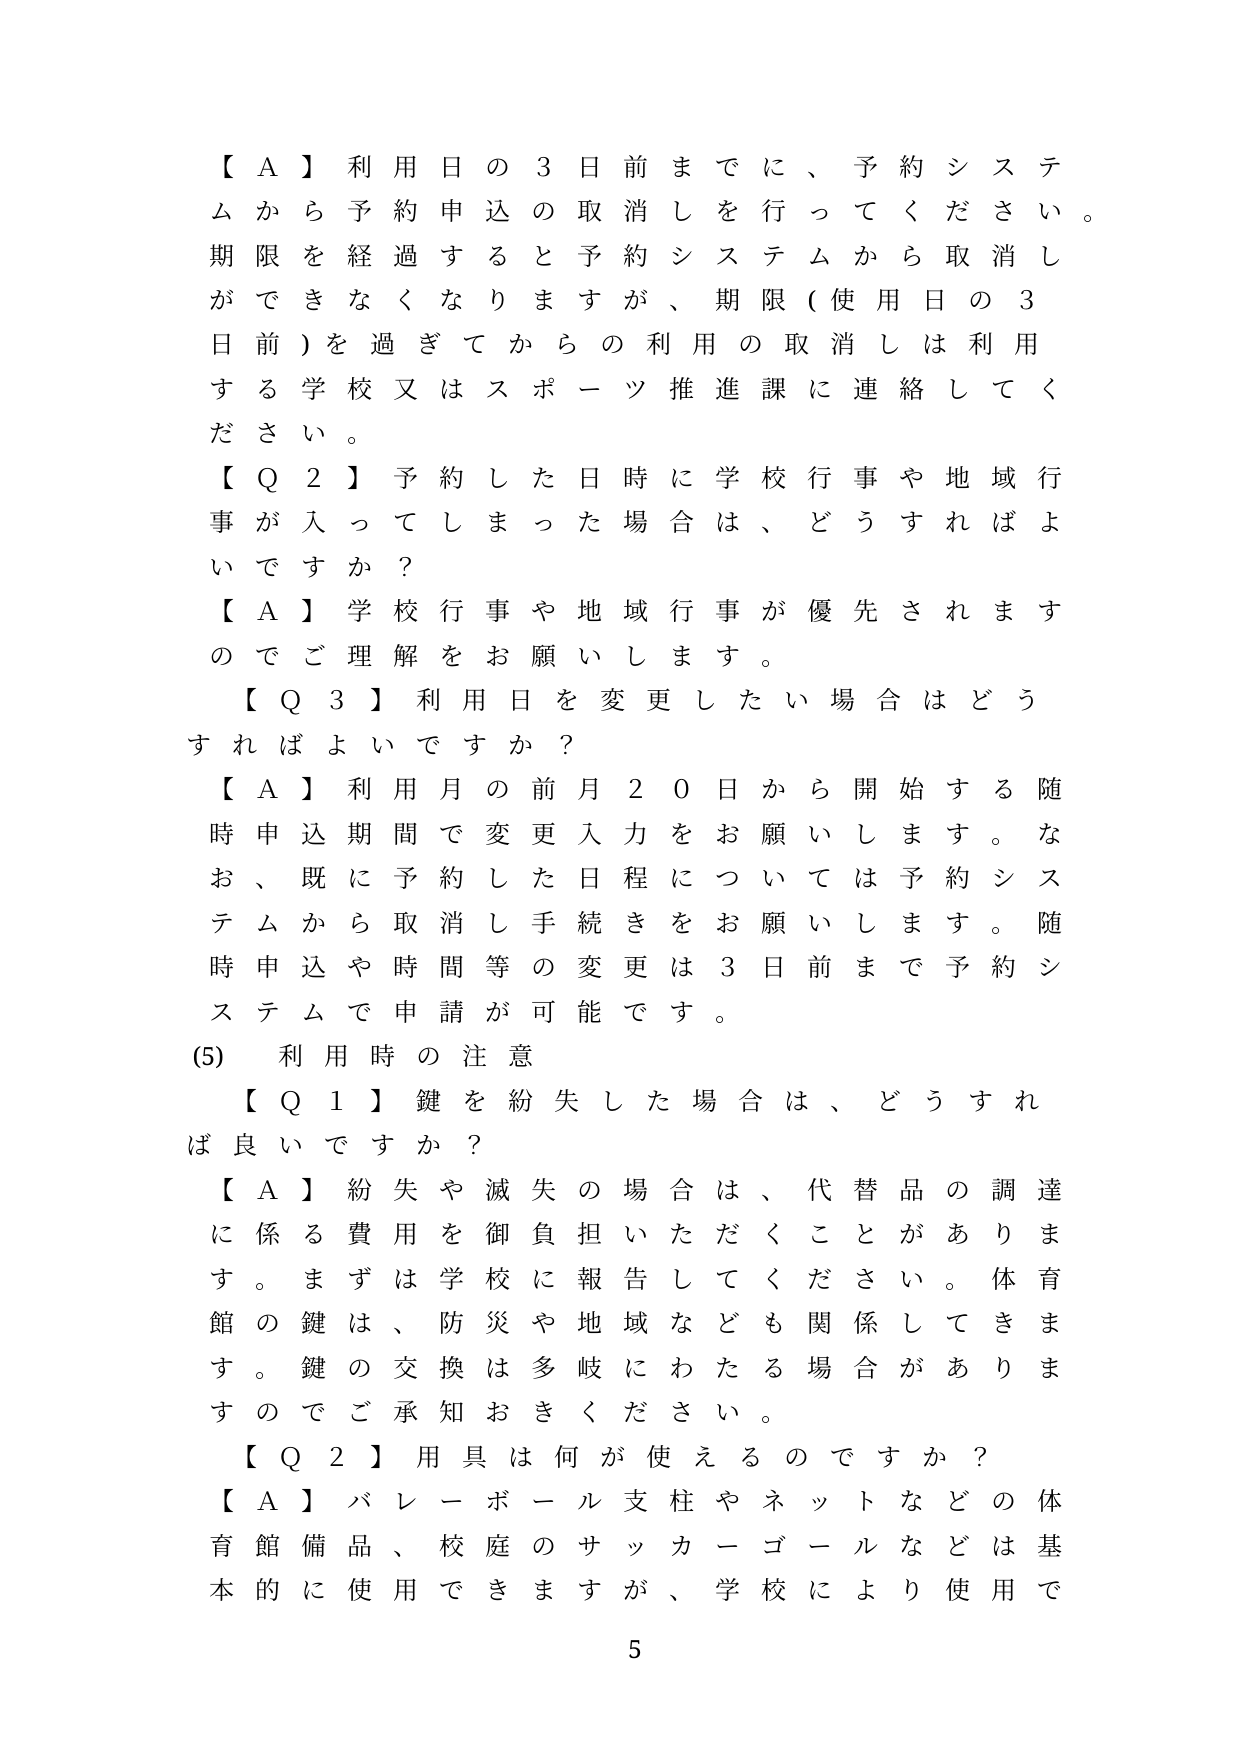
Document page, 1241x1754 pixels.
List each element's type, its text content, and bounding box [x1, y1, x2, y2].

text 【Ａ】利用月の前月２０日から開始する随時申込期間で変更入力をお願いします。なお、既に予約した日程については予約システムから取消し手続きをお願いします。随時申込や時間等の変更は３日前まで予約システムで申請が可能です。 [209, 766, 1084, 1033]
text 【Ａ】学校行事や地域行事が優先されますのでご理解をお願いします。 [209, 588, 1084, 677]
text 【Ｑ２】用具は何が使えるのですか？ [186, 1433, 1084, 1477]
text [209, 1477, 1084, 1611]
text 【Ａ】利用日の３日前までに、予約システムから予約申込の取消しを行ってください。期限を経過すると予約システムから取消しができなくなりますが、期限(使用日の３日前)を過ぎてからの利用の取消しは利用する学校又はスポーツ推進課に連絡してください。 [209, 143, 1084, 454]
text (5) 利用時の注意 [186, 1033, 1084, 1077]
text 【Ｑ２】予約した日時に学校行事や地域行事が入ってしまった場合は、どうすればよいですか？ [209, 454, 1084, 588]
text 【Ｑ３】利用日を変更したい場合はどうすればよいですか？ [186, 677, 1084, 766]
text 【Ａ】紛失や滅失の場合は、代替品の調達に係る費用を御負担いただくことがあります。まずは学校に報告してください。体育館の鍵は、防災や地域なども関係してきます。鍵の交換は多岐にわたる場合がありますのでご承知おきください。 [209, 1166, 1084, 1433]
text 【Ｑ１】鍵を紛失した場合は、どうすれば良いですか？ [186, 1077, 1084, 1166]
